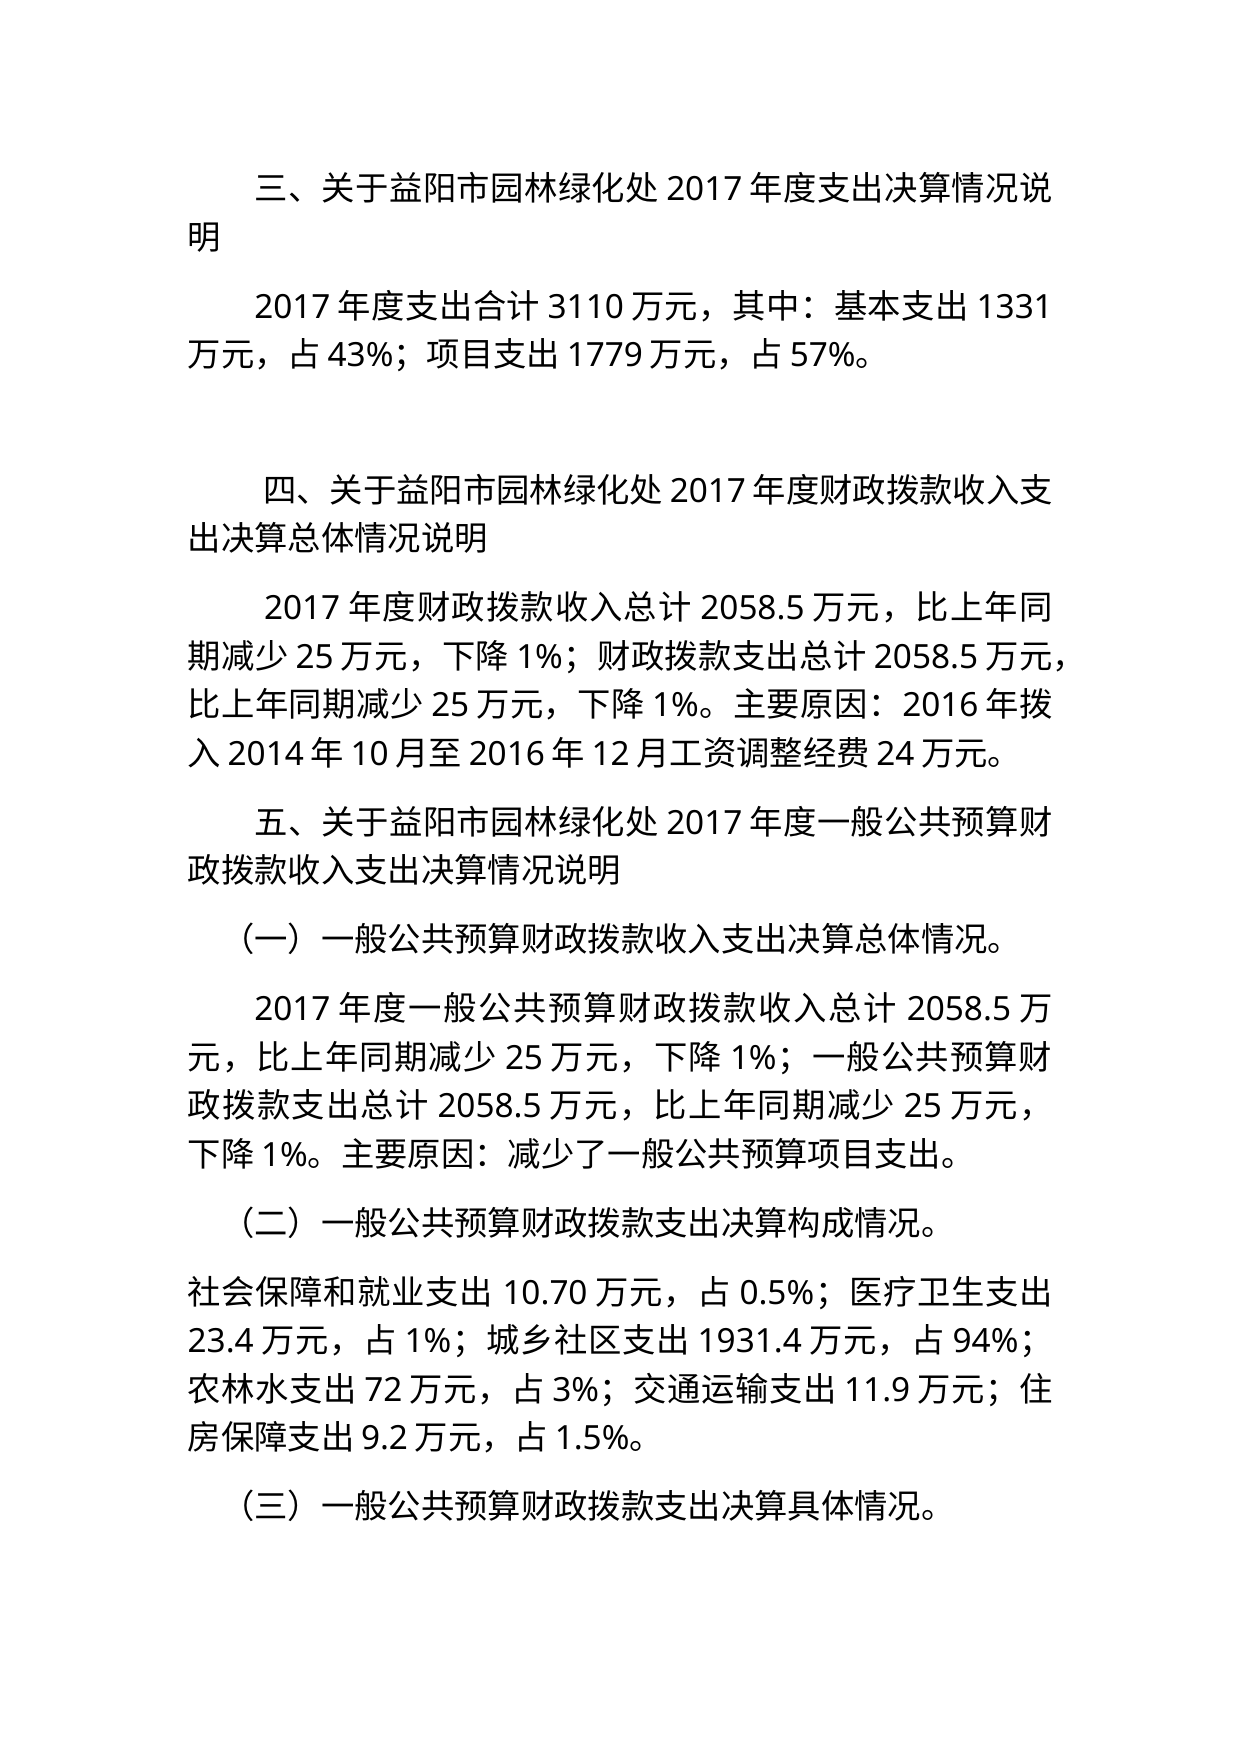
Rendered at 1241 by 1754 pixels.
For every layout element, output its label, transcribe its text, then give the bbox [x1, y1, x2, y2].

text （三）一般公共预算财政拨款支出决算具体情况。 [187, 1480, 1053, 1528]
text 2017年度支出合计3110万元，其中：基本支出1331万元，占43%；项目支出1779万元，占57%。 [187, 279, 1053, 376]
text 五、关于益阳市园林绿化处2017年度一般公共预算财政拨款收入支出决算情况说明 [187, 796, 1053, 892]
text 三、关于益阳市园林绿化处2017年度支出决算情况说明 [187, 162, 1053, 259]
text 四、关于益阳市园林绿化处2017年度财政拨款收入支出决算总体情况说明 [187, 463, 1053, 560]
text 社会保障和就业支出 10.70万元，占 0.5%；医疗卫生支出23.4万元，占1%；城乡社区支出1931.4万元，占94%；农林水支出72万元，占3%；交通运输支出11.9万元；住房保障支出9.2万元，占1.5%。 [187, 1266, 1053, 1459]
text 2017年度财政拨款收入总计2058.5万元，比上年同期减少25万元，下降1%；财政拨款支出总计2058.5万元，比上年同期减少25万元，下降1%。主要原因：2016年拨入2014年10月至2016年12月工资调整经费24万元。 [187, 581, 1053, 775]
text 2017年度一般公共预算财政拨款收入总计2058.5万元，比上年同期减少25万元，下降1%；一般公共预算财政拨款支出总计2058.5万元，比上年同期减少25万元，下降1%。主要原因：减少了一般公共预算项目支出。 [187, 982, 1053, 1176]
text （一）一般公共预算财政拨款收入支出决算总体情况。 [187, 913, 1053, 961]
text （二）一般公共预算财政拨款支出决算构成情况。 [187, 1197, 1053, 1245]
